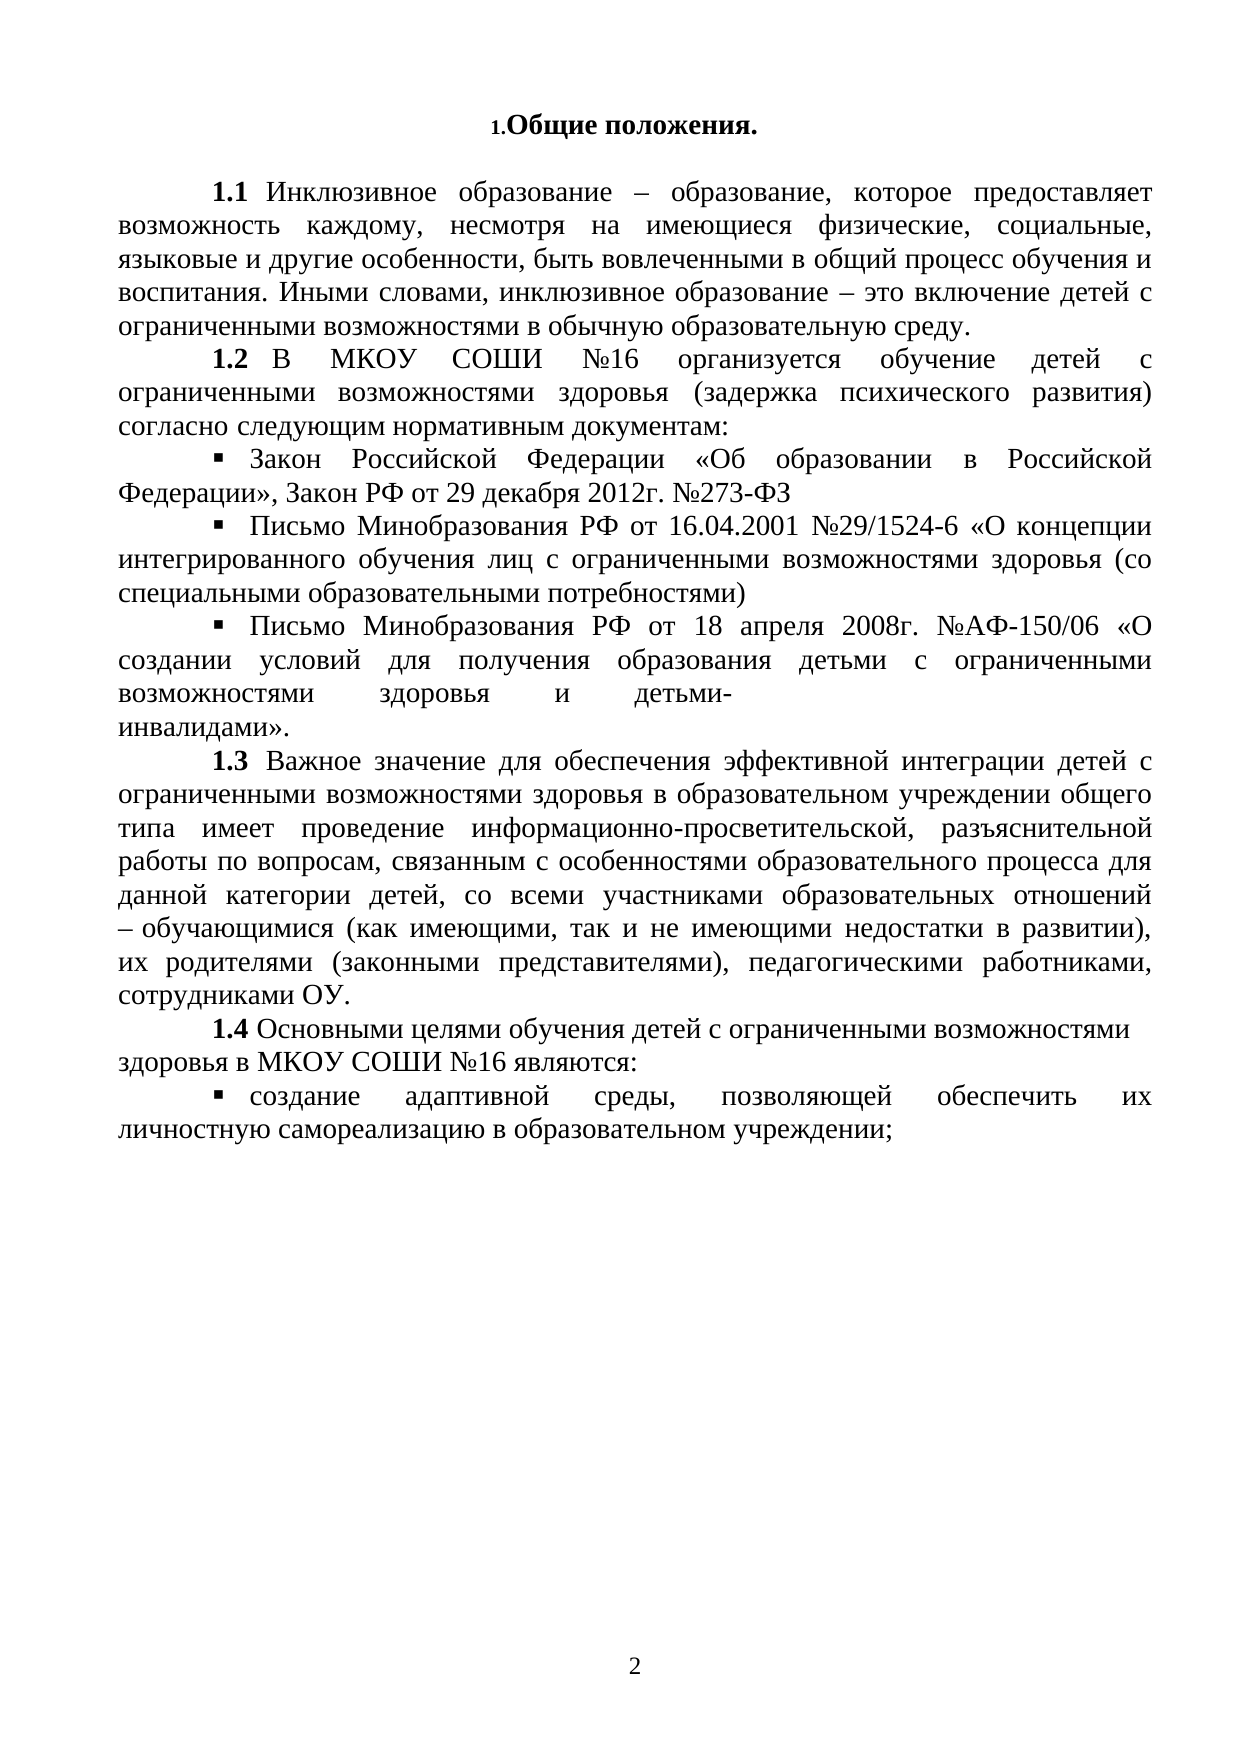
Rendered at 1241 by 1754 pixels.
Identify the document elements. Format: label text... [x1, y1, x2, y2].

list Закон Российской Федерации «Об образовании в Российской Федерации», Закон РФ от 29 декабря 2012г. №273-ФЗ [118, 441, 1152, 508]
list Письмо Минобразования РФ от 18 апреля 2008г. №АФ-150/06 «О создании условий для получения образования детьми с ограниченными [118, 609, 1153, 676]
list В МКОУ СОШИ №16 организуется обучение детей с ограниченными возможностями здоровья (задержка психического развития) согласно следующим нормативным документам: [118, 342, 1152, 441]
list Важное значение для обеспечения эффективной интеграции детей с ограниченными возможностями здоровья в образовательном учреждении общего [118, 743, 1152, 810]
list Основными целями обучения детей с ограниченными возможностями здоровья в МКОУ СОШИ №16 являются: [118, 1012, 1133, 1078]
list Инклюзивное образование – образование, которое предоставляет возможность каждому, несмотря на имеющиеся физические, социальные, языковые и другие особенности, быть вовлеченными в общий процесс обучения и воспитания. Иными словами, инклюзивное образование – это включение детей с ограниченными возможностями в обычную образовательную среду. [118, 174, 1152, 341]
text возможностями здоровья и детьми-инвалидами». [118, 676, 732, 743]
text 1.Общие положения. [490, 107, 1163, 141]
text типа имеет проведение информационно-просветительской, разъяснительной работы по вопросам, связанным с особенностями образовательного процесса для данной категории детей, со всеми участниками образовательных отношений – обучающимися (как имеющими, так и не имеющими недостатки в развитии), их родителями (законными представителями), педагогическими работниками, сотрудниками ОУ. [118, 810, 1152, 1011]
list создание адаптивной среды, позволяющей обеспечить их личностную самореализацию в образовательном учреждении; [118, 1078, 1152, 1145]
list Письмо Минобразования РФ от 16.04.2001 №29/1524-6 «О концепции интегрированного обучения лиц с ограниченными возможностями здоровья (со специальными образовательными потребностями) [118, 508, 1152, 609]
